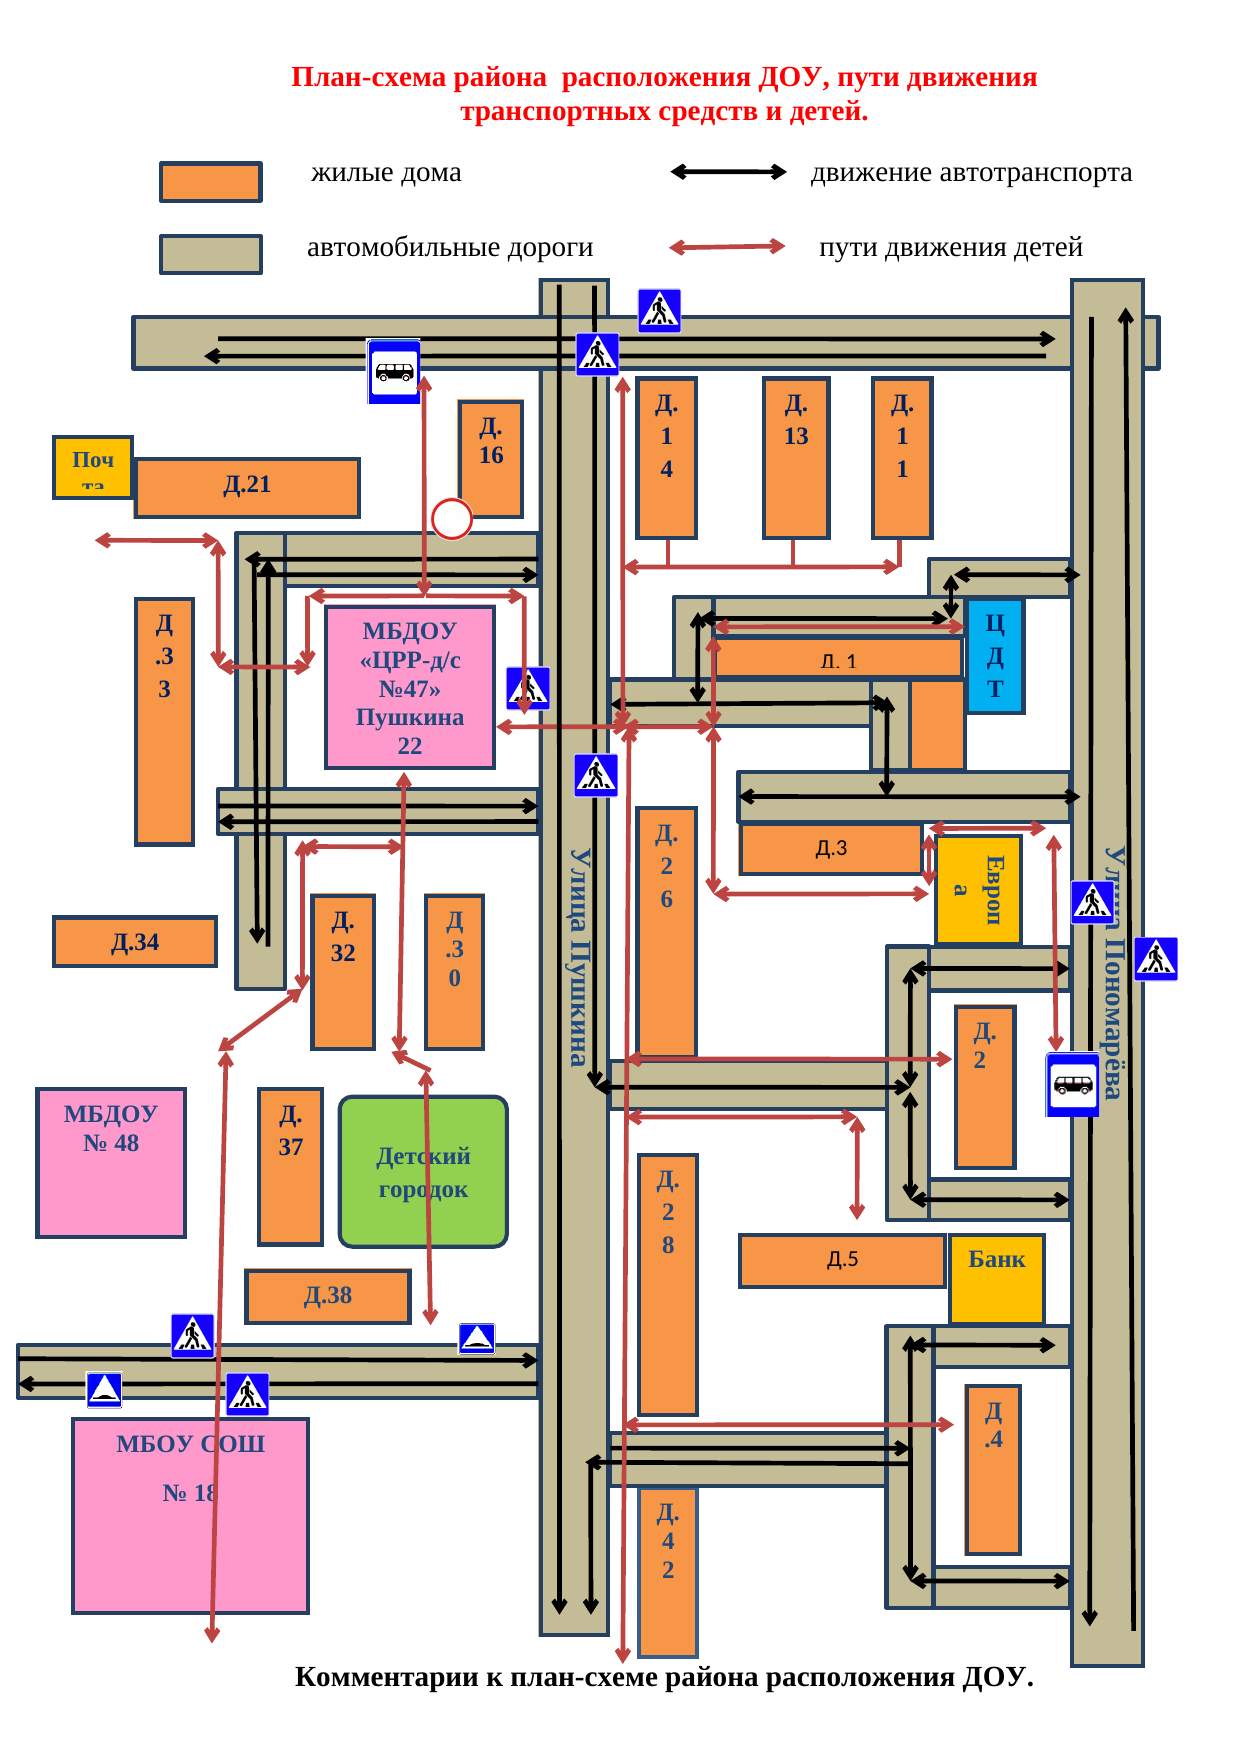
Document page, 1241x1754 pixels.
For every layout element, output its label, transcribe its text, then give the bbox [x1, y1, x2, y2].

picture [1070, 880, 1115, 925]
picture [505, 666, 522, 711]
picture [225, 1372, 270, 1417]
picture [85, 1371, 123, 1409]
table_header жилые дома [150, 126, 666, 201]
table_header движение автотранспорта [666, 126, 1179, 201]
text Комментарии к план-схеме района расположения ДОУ. [222, 1659, 1107, 1693]
picture [430, 497, 474, 541]
picture [527, 666, 550, 711]
picture [637, 288, 682, 334]
picture [1044, 1051, 1100, 1117]
picture [365, 338, 421, 404]
text План-схема района расположения ДОУ, пути движения транспортных средств и детей. [222, 59, 1107, 126]
picture [457, 1322, 496, 1355]
table_cell пути движения детей [666, 201, 1179, 276]
picture [573, 753, 618, 798]
picture [1133, 937, 1179, 982]
picture [170, 1313, 215, 1359]
picture [575, 332, 620, 377]
table_cell автомобильные дороги [150, 201, 666, 276]
